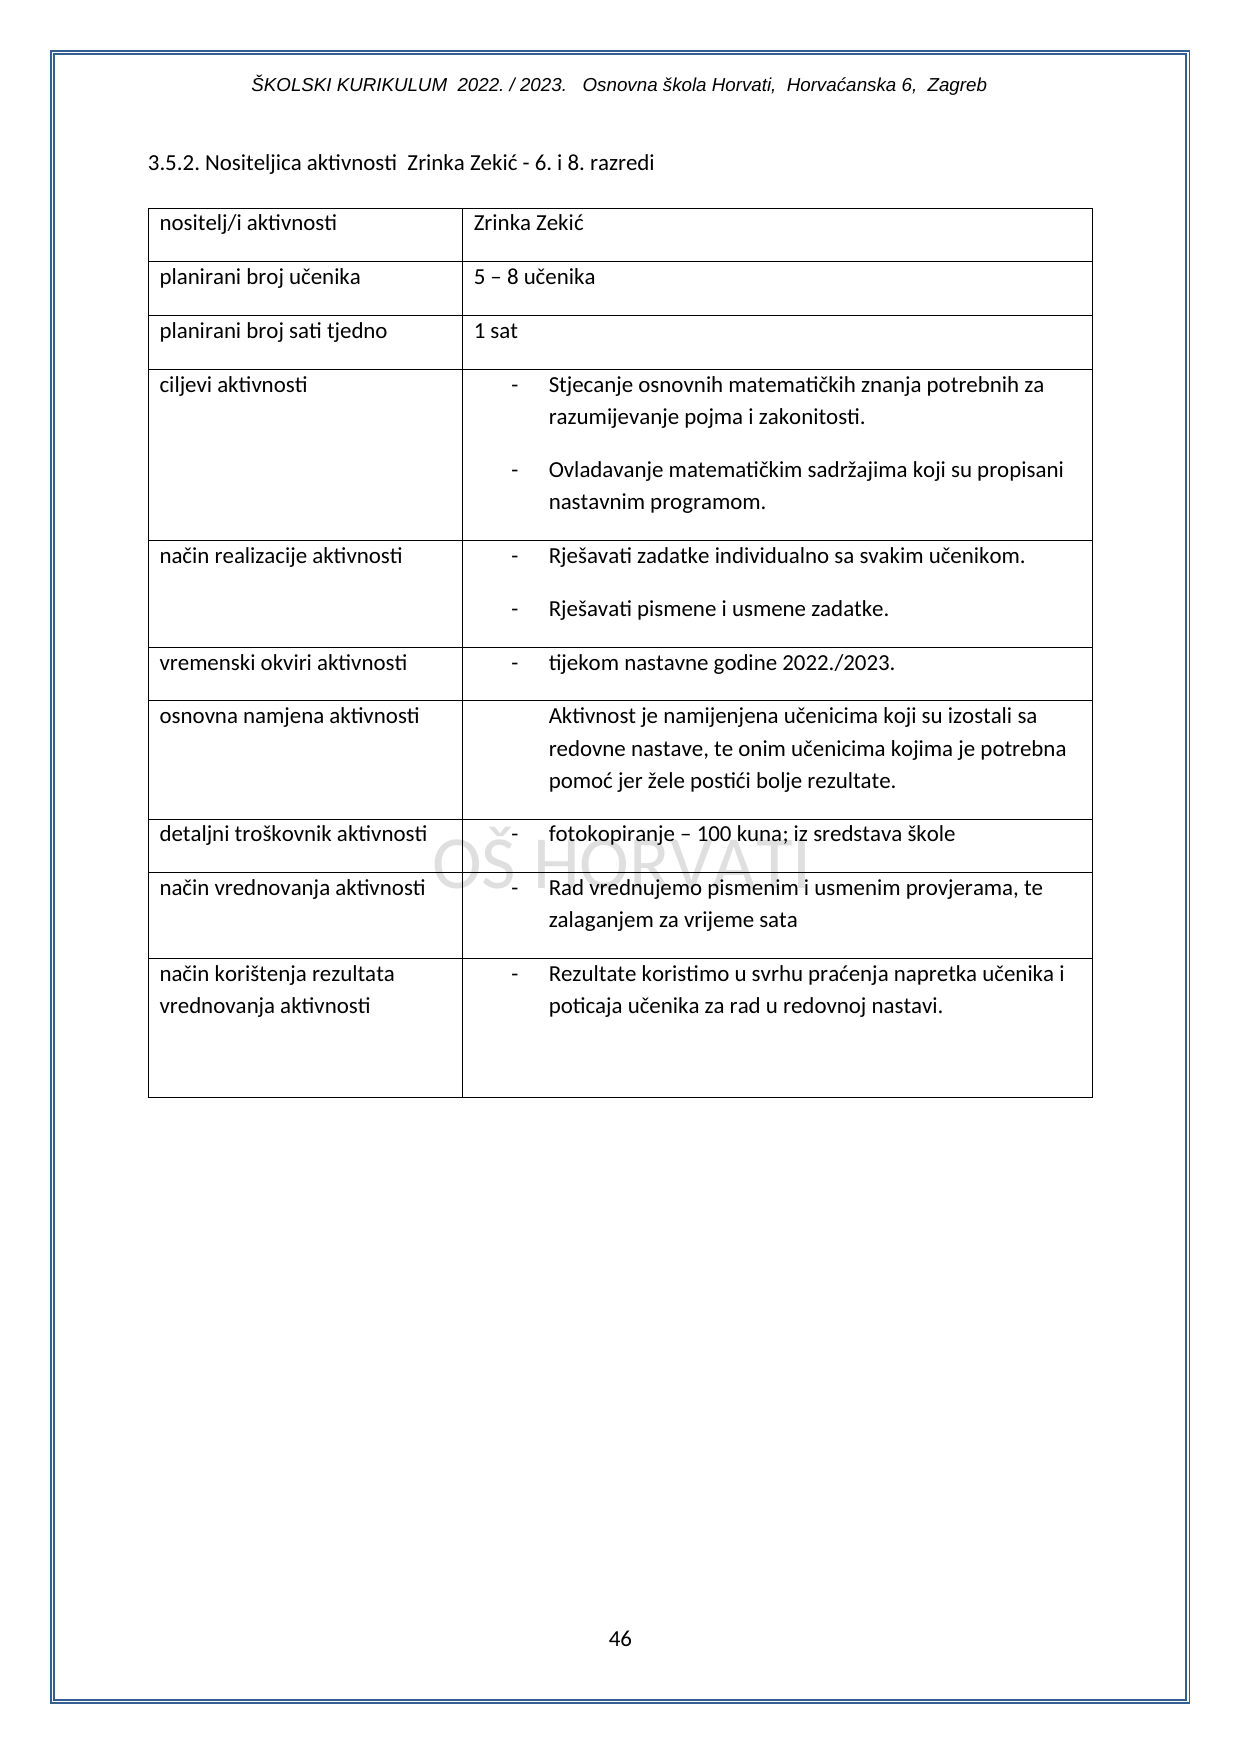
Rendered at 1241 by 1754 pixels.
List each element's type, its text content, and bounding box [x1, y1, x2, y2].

table_cell 1 sat [463, 316, 1092, 369]
table_header nositelj/i aktivnosti [149, 209, 462, 261]
table_cell planirani broj sati tjedno [149, 316, 462, 369]
table_cell tijekom nastavne godine 2022./2023. [463, 648, 1092, 700]
table_cell Rezultate koristimo u svrhu praćenja napretka učenika i poticaja učenika za rad u redovnoj nastavi. [463, 959, 1092, 1097]
table_cell način realizacije aktivnosti [149, 541, 462, 647]
table_cell fotokopiranje – 100 kuna; iz sredstava škole [463, 820, 1092, 872]
table_cell Stjecanje osnovnih matematičkih znanja potrebnih za razumijevanje pojma i zakonitosti. Ovladavanje matematičkim sadržajima koji su propisani nastavnim programom. [463, 370, 1092, 540]
table_cell osnovna namjena aktivnosti [149, 701, 462, 818]
table_cell način korištenja rezultata vrednovanja aktivnosti [149, 959, 462, 1097]
subtitle 3.5.2. Nositeljica aktivnosti Zrinka Zekić - 6. i 8. razredi [148, 148, 1093, 176]
table_cell vremenski okviri aktivnosti [149, 648, 462, 700]
table_cell Rješavati zadatke individualno sa svakim učenikom. Rješavati pismene i usmene zadatke. [463, 541, 1092, 647]
table_header Zrinka Zekić [463, 209, 1092, 261]
table_cell Aktivnost je namijenjena učenicima koji su izostali sa redovne nastave, te onim učenicima kojima je potrebna pomoć jer žele postići bolje rezultate. [463, 701, 1092, 818]
table_cell 5 – 8 učenika [463, 262, 1092, 315]
table_cell Rad vrednujemo pismenim i usmenim provjerama, te zalaganjem za vrijeme sata [463, 873, 1092, 958]
table_cell detaljni troškovnik aktivnosti [149, 820, 462, 872]
table_cell način vrednovanja aktivnosti [149, 873, 462, 958]
table_cell ciljevi aktivnosti [149, 370, 462, 540]
table_cell planirani broj učenika [149, 262, 462, 315]
